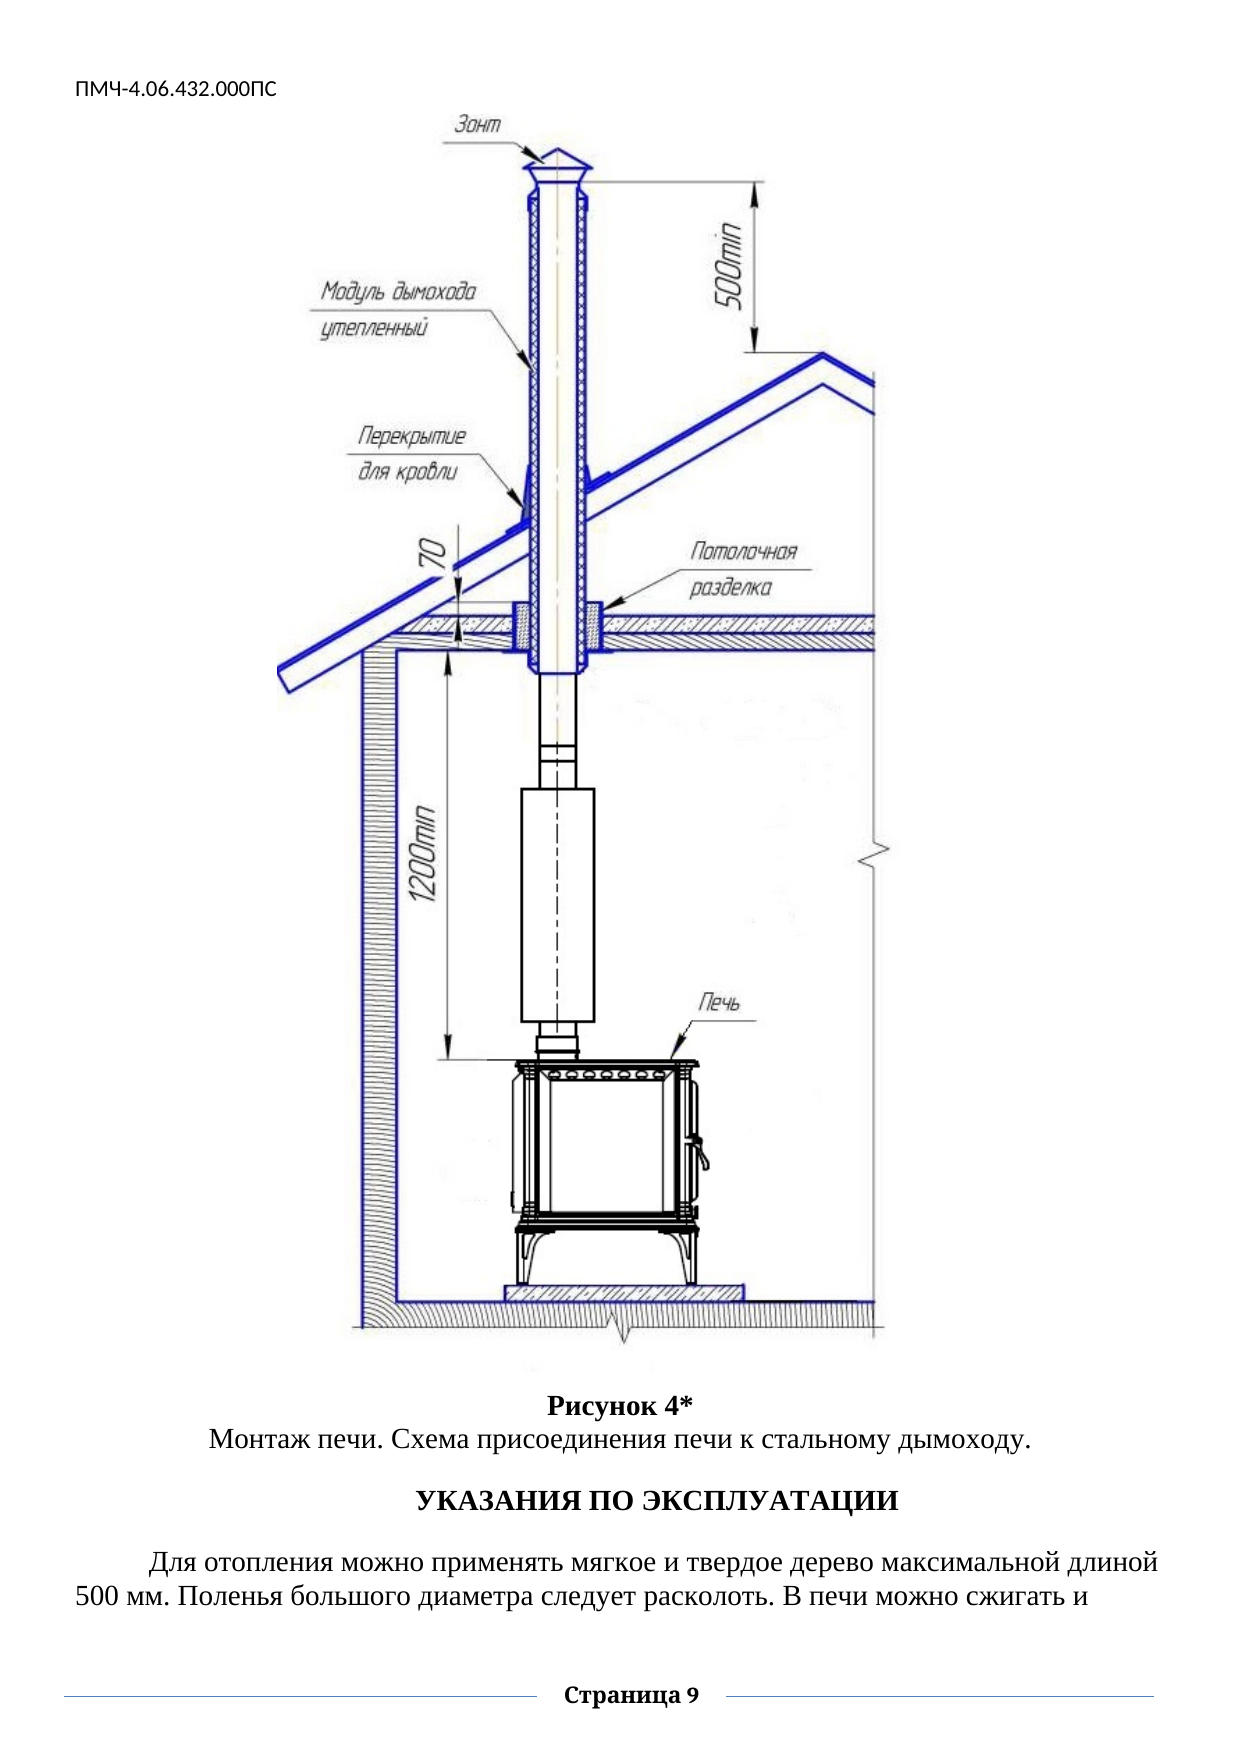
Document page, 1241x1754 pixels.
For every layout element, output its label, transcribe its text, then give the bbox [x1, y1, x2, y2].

text Рисунок 4* [75, 1388, 1165, 1421]
text УКАЗАНИЯ ПО ЭКСПЛУАТАЦИИ [75, 1483, 1165, 1516]
text Монтаж печи. Схема присоединения печи к стальному дымоходу. [75, 1421, 1165, 1455]
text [75, 1544, 1165, 1611]
picture [277, 114, 963, 1388]
